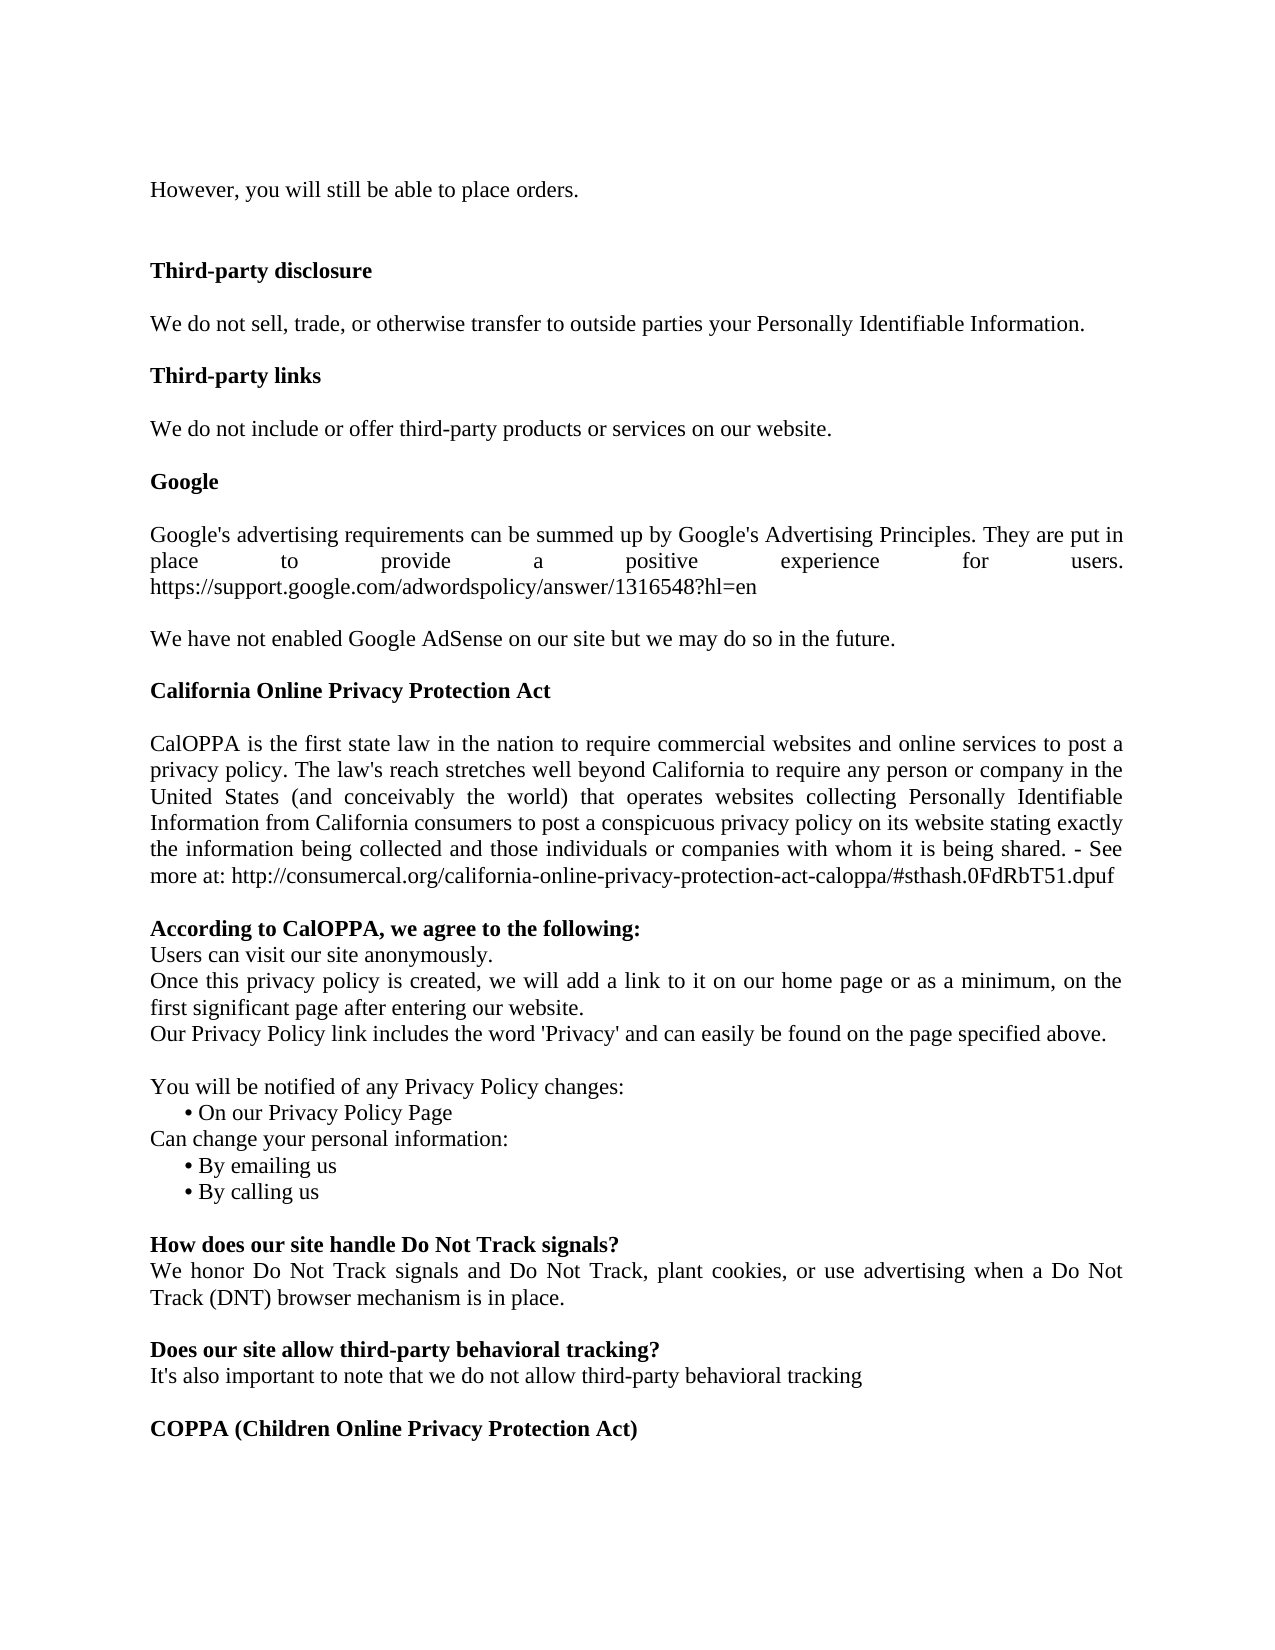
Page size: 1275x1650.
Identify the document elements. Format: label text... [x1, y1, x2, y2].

text • By emailing us [150, 1152, 1125, 1178]
text California Online Privacy Protection Act [150, 677, 1125, 704]
text COPPA (Children Online Privacy Protection Act) [150, 1415, 1125, 1442]
text You will be notified of any Privacy Policy changes: [150, 1046, 1125, 1099]
text • By calling us [150, 1178, 1125, 1204]
text Once this privacy policy is created, we will add a link to it on our home page or as a minimum, on the first significant page after entering our website. [150, 967, 1125, 1020]
text According to CalOPPA, we agree to the following: [150, 888, 1125, 941]
text It's also important to note that we do not allow third-party behavioral tracking [150, 1363, 1125, 1389]
text Our Privacy Policy link includes the word 'Privacy' and can easily be found on the page specified above. [150, 1020, 1125, 1046]
text Third-party disclosure [150, 257, 1125, 283]
text • On our Privacy Policy Page [150, 1099, 1125, 1125]
text However, you will still be able to place orders. [150, 176, 1125, 203]
text CalOPPA is the first state law in the nation to require commercial websites and online services to post a privacy policy. The law's reach stretches well beyond California to require any person or company in the United States (and conceivably the world) that operates websites collecting Personally Identifiable Information from California consumers to post a conspicuous privacy policy on its website stating exactly the information being collected and those individuals or companies with whom it is being shared. - See more at: http://consumercal.org/california-online-privacy-protection-act-caloppa/#sthash.0FdRbT51.dpuf [150, 730, 1125, 888]
text We do not sell, trade, or otherwise transfer to outside parties your Personally Identifiable Information. [150, 310, 1125, 336]
text Third-party links [150, 362, 1125, 389]
text We do not include or offer third-party products or services on our website. [150, 415, 1125, 442]
text Does our site allow third-party behavioral tracking? [150, 1310, 1125, 1363]
text Google [150, 468, 1125, 494]
text How does our site handle Do Not Track signals? [150, 1204, 1125, 1257]
text Users can visit our site anonymously. [150, 941, 1125, 967]
text Google's advertising requirements can be summed up by Google's Advertising Principles. They are put in place to provide a positive experience for users. https://support.google.com/adwordspolicy/answer/1316548?hl=en [150, 521, 1125, 600]
text Can change your personal information: [150, 1125, 1125, 1152]
text We have not enabled Google AdSense on our site but we may do so in the future. [150, 625, 1125, 651]
text We honor Do Not Track signals and Do Not Track, plant cookies, or use advertising when a Do Not Track (DNT) browser mechanism is in place. [150, 1257, 1125, 1310]
